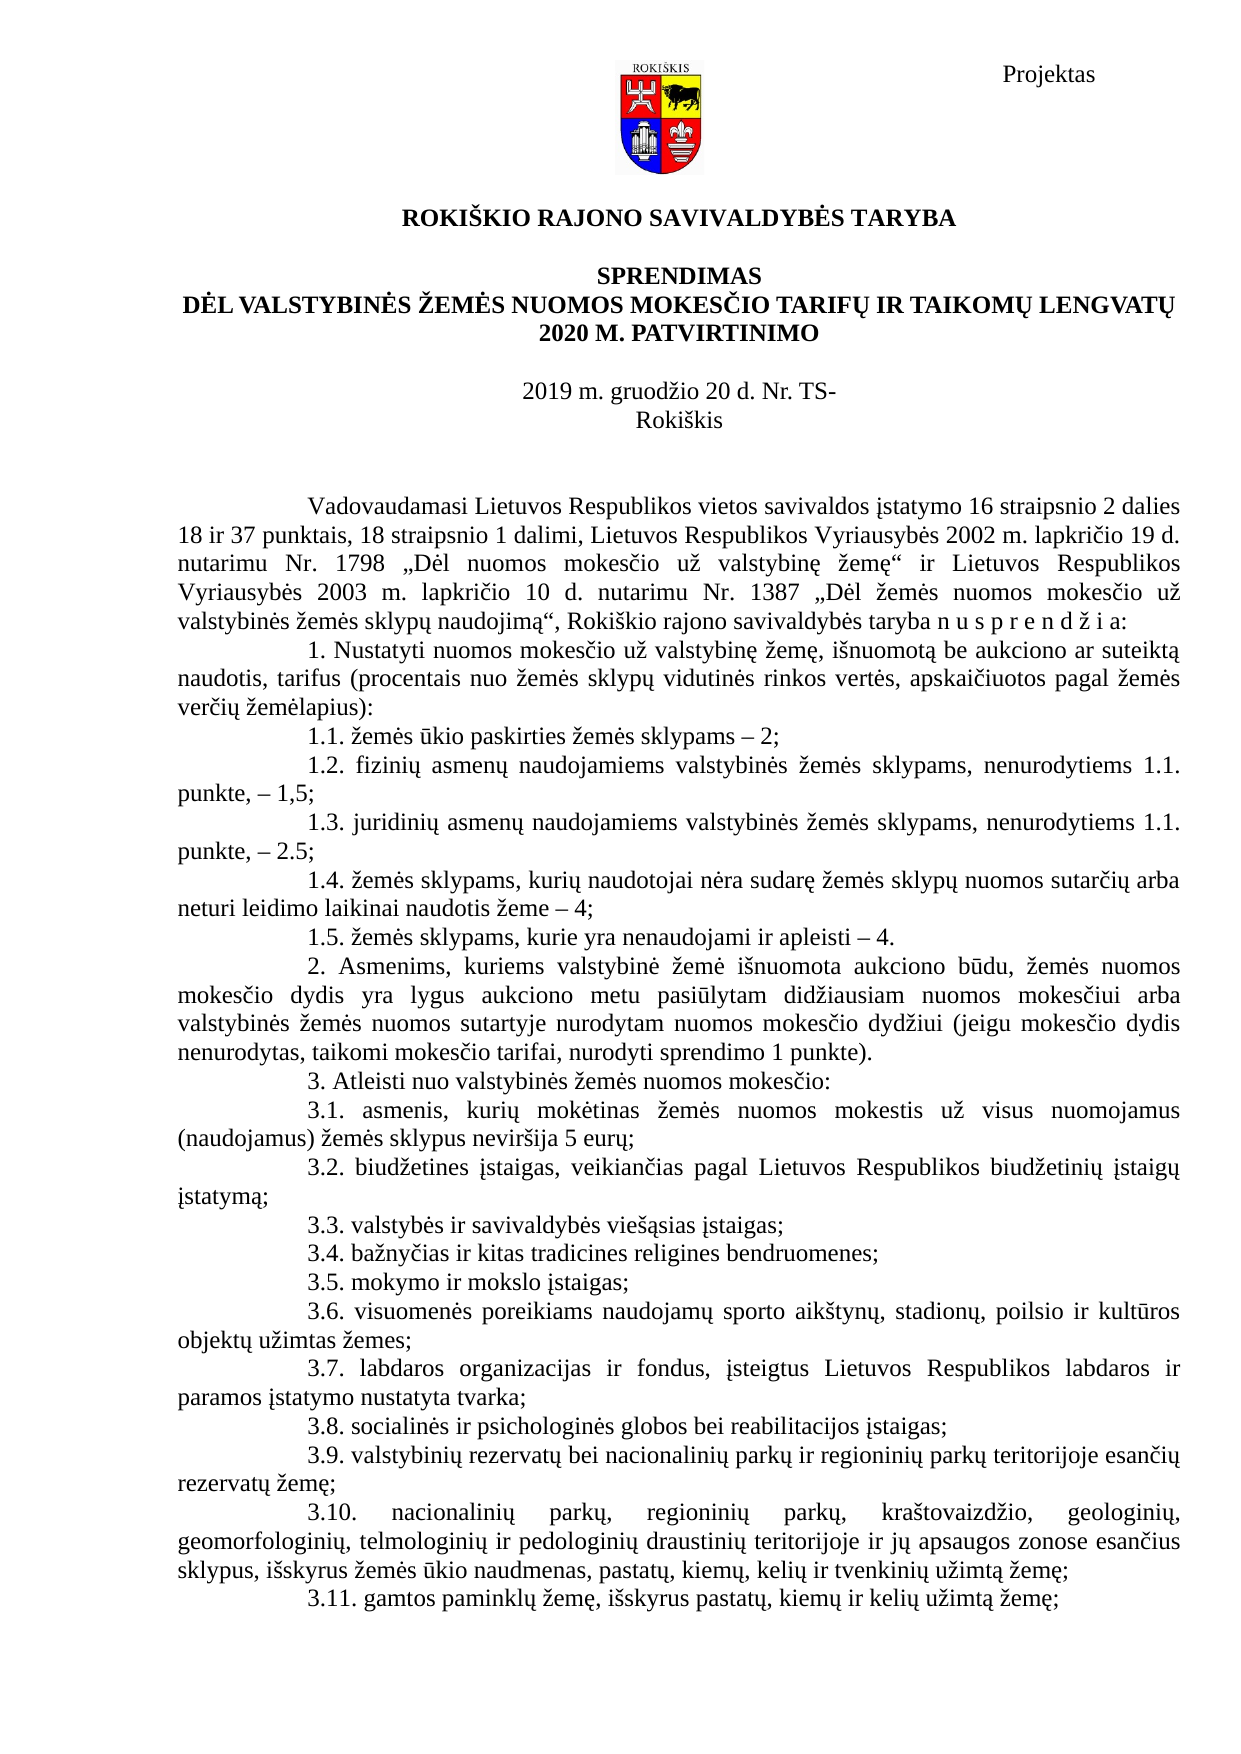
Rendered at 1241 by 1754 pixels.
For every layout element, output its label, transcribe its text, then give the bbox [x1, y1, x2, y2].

text 3.2. biudžetines įstaigas, veikiančias pagal Lietuvos Respublikos biudžetinių įstaigų įstatymą; [177, 1152, 1181, 1210]
text 3.10. nacionalinių parkų, regioninių parkų, kraštovaizdžio, geologinių, geomorfologinių, telmologinių ir pedologinių draustinių teritorijoje ir jų apsaugos zonose esančius sklypus, išskyrus žemės ūkio naudmenas, pastatų, kiemų, kelių ir tvenkinių užimtą žemę; [177, 1497, 1181, 1583]
text 3.6. visuomenės poreikiams naudojamų sporto aikštynų, stadionų, poilsio ir kultūros objektų užimtas žemes; [177, 1296, 1181, 1353]
text 3. Atleisti nuo valstybinės žemės nuomos mokesčio: [177, 1066, 1181, 1095]
text 3.3. valstybės ir savivaldybės viešąsias įstaigas; [177, 1210, 1181, 1238]
text 3.4. bažnyčias ir kitas tradicines religines bendruomenes; [177, 1238, 1181, 1267]
text 2. Asmenims, kuriems valstybinė žemė išnuomota aukciono būdu, žemės nuomos mokesčio dydis yra lygus aukciono metu pasiūlytam didžiausiam nuomos mokesčiui arba valstybinės žemės nuomos sutartyje nurodytam nuomos mokesčio dydžiui (jeigu mokesčio dydis nenurodytas, taikomi mokesčio tarifai, nurodyti sprendimo 1 punkte). [177, 951, 1181, 1066]
text 1.5. žemės sklypams, kurie yra nenaudojami ir apleisti – 4. [177, 922, 1181, 951]
text 2019 m. gruodžio 20 d. Nr. TS- [177, 376, 1181, 405]
text 1.4. žemės sklypams, kurių naudotojai nėra sudarę žemės sklypų nuomos sutarčių arba neturi leidimo laikinai naudotis žeme – 4; [177, 865, 1181, 922]
text 1. Nustatyti nuomos mokesčio už valstybinę žemę, išnuomotą be aukciono ar suteiktą naudotis, tarifus (procentais nuo žemės sklypų vidutinės rinkos vertės, apskaičiuotos pagal žemės verčių žemėlapius): [177, 635, 1181, 721]
text 3.5. mokymo ir mokslo įstaigas; [177, 1267, 1181, 1296]
text 1.2. fizinių asmenų naudojamiems valstybinės žemės sklypams, nenurodytiems 1.1. punkte, – 1,5; [177, 750, 1181, 807]
text Rokiškis [177, 405, 1181, 433]
text 1.1. žemės ūkio paskirties žemės sklypams – 2; [177, 721, 1181, 750]
text DĖL VALSTYBINĖS ŽEMĖS NUOMOS MOKESČIO TARIFŲ IR TAIKOMŲ LENGVATŲ 2020 M. PATVIRTINIMO [177, 290, 1181, 347]
text 3.1. asmenis, kurių mokėtinas žemės nuomos mokestis už visus nuomojamus (naudojamus) žemės sklypus neviršija 5 eurų; [177, 1095, 1181, 1152]
text 3.8. socialinės ir psichologinės globos bei reabilitacijos įstaigas; [177, 1411, 1181, 1440]
text Vadovaudamasi Lietuvos Respublikos vietos savivaldos įstatymo 16 straipsnio 2 dalies 18 ir 37 punktais, 18 straipsnio 1 dalimi, Lietuvos Respublikos Vyriausybės 2002 m. lapkričio 19 d. nutarimu Nr. 1798 „Dėl nuomos mokesčio už valstybinę žemę“ ir Lietuvos Respublikos Vyriausybės 2003 m. lapkričio 10 d. nutarimu Nr. 1387 „Dėl žemės nuomos mokesčio už valstybinės žemės sklypų naudojimą“, Rokiškio rajono savivaldybės taryba n u s p r e n d ž i a: [177, 491, 1181, 635]
text 3.9. valstybinių rezervatų bei nacionalinių parkų ir regioninių parkų teritorijoje esančių rezervatų žemę; [177, 1440, 1181, 1497]
picture [615, 60, 705, 175]
text 3.7. labdaros organizacijas ir fondus, įsteigtus Lietuvos Respublikos labdaros ir paramos įstatymo nustatyta tvarka; [177, 1353, 1181, 1411]
text 1.3. juridinių asmenų naudojamiems valstybinės žemės sklypams, nenurodytiems 1.1. punkte, – 2.5; [177, 807, 1181, 865]
text 3.11. gamtos paminklų žemę, išskyrus pastatų, kiemų ir kelių užimtą žemę; [177, 1583, 1181, 1612]
